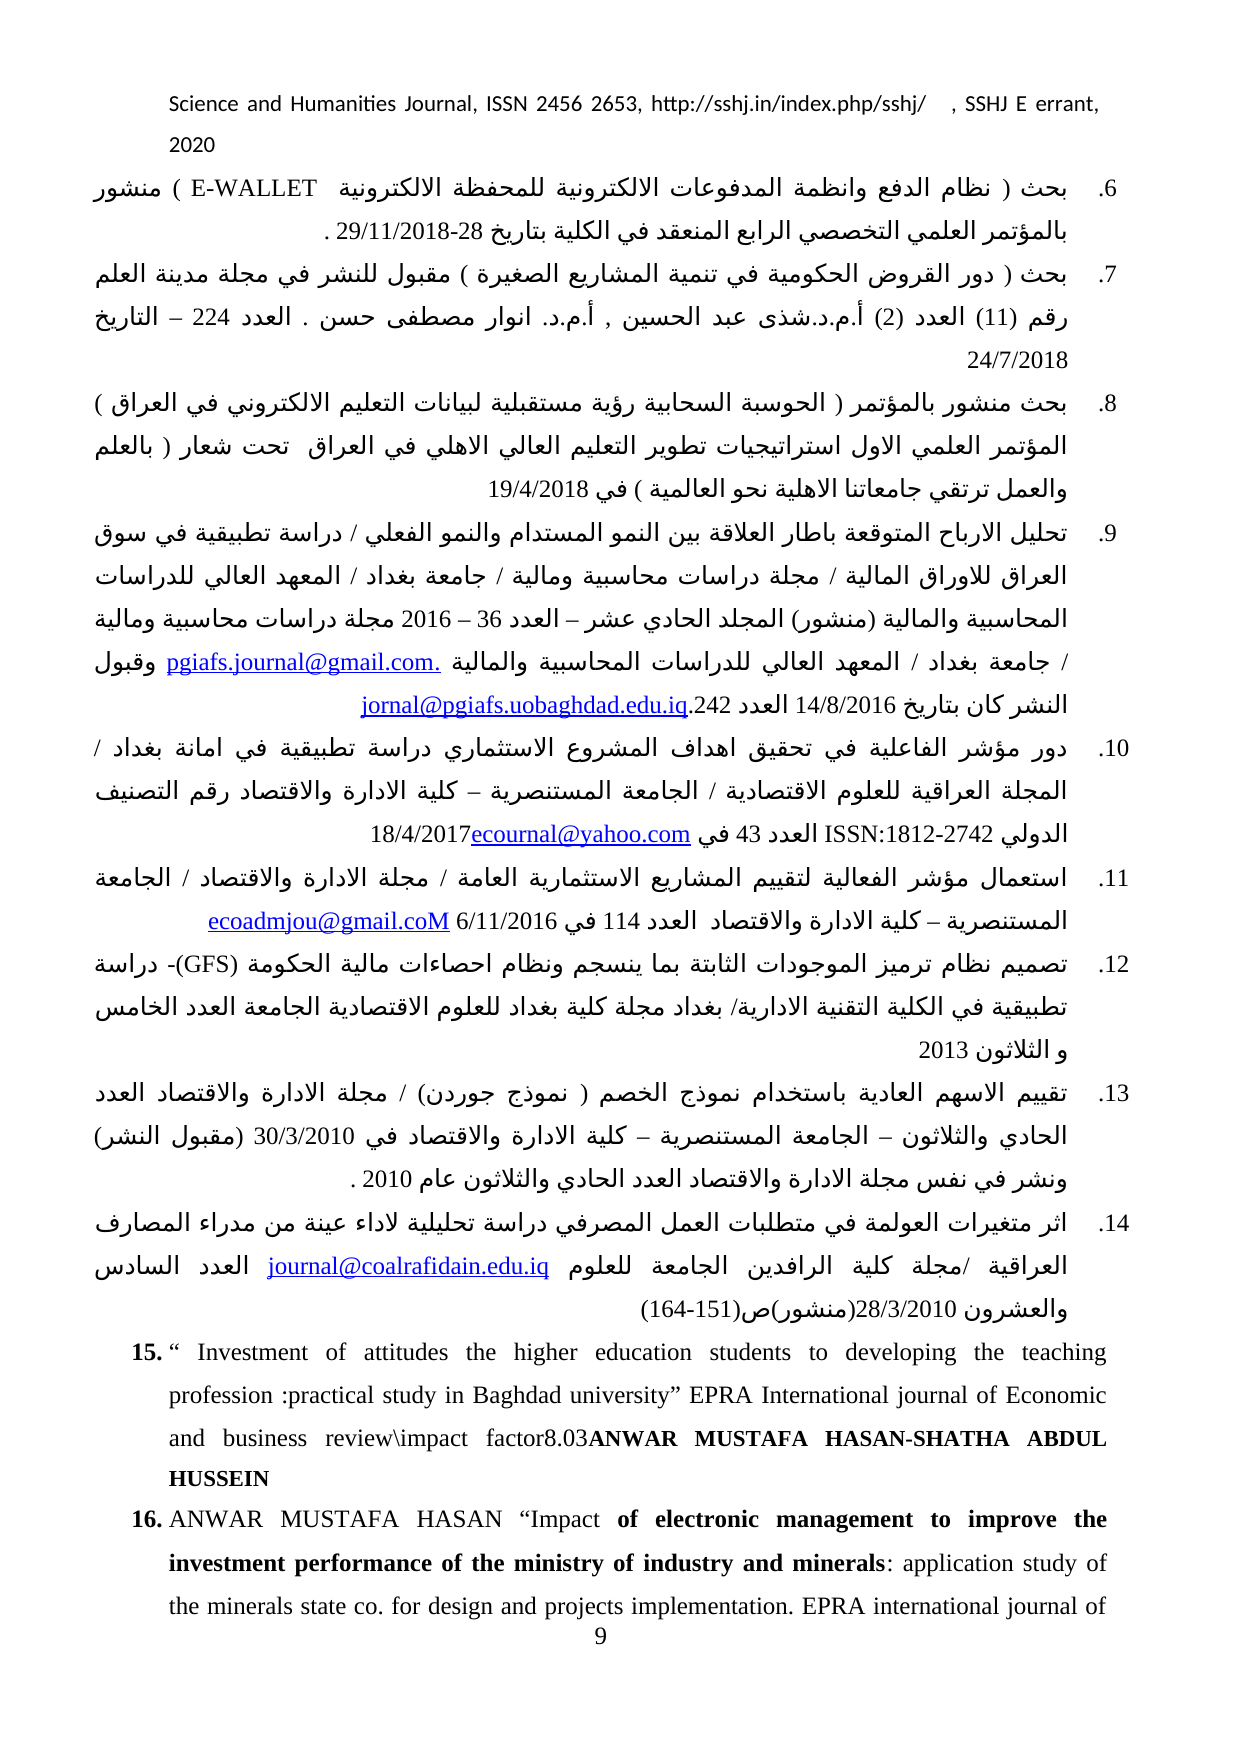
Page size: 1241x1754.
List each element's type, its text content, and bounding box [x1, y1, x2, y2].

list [131, 89, 1102, 159]
list دور مؤشر الفاعلية في تحقيق اهداف المشروع الاستثماري دراسة تطبيقية في امانة بغداد / المجلة العراقية للعلوم الاقتصادية / الجامعة المستنصرية – كلية الادارة والاقتصاد رقم التصنيف الدولي ISSN:1812-2742 العدد 43 في 18/4/2017ecournal@yahoo.com [94, 733, 1098, 848]
list “ Investment of attitudes the higher education students to developing the teaching profession :practical study in Baghdad university” EPRA International journal of Economic and business review\impact factor8.03ANWAR MUSTAFA HASAN-SHATHA ABDUL HUSSEIN [131, 1337, 1107, 1491]
list بحث منشور بالمؤتمر ( الحوسبة السحابية رؤية مستقبلية لبيانات التعليم الالكتروني في العراق ) المؤتمر العلمي الاول استراتيجيات تطوير التعليم العالي الاهلي في العراق تحت شعار ( بالعلم والعمل ترتقي جامعاتنا الاهلية نحو العالمية ) في 19/4/2018 [94, 388, 1098, 503]
list بحث ( دور القروض الحكومية في تنمية المشاريع الصغيرة ) مقبول للنشر في مجلة مدينة العلم رقم (11) العدد (2) أ.م.د.شذى عبد الحسين , أ.م.د. انوار مصطفى حسن . العدد 224 – التاريخ 24/7/2018 [94, 259, 1098, 374]
list بحث ( نظام الدفع وانظمة المدفوعات الالكترونية للمحفظة الالكترونية E-WALLET ) منشور بالمؤتمر العلمي التخصصي الرابع المنعقد في الكلية بتاريخ 28-29/11/2018 . [94, 173, 1098, 244]
list تصميم نظام ترميز الموجودات الثابتة بما ينسجم ونظام احصاءات مالية الحكومة (GFS)- دراسة تطبيقية في الكلية التقنية الادارية/ بغداد مجلة كلية بغداد للعلوم الاقتصادية الجامعة العدد الخامس و الثلاثون 2013 [94, 949, 1098, 1064]
list اثر متغيرات العولمة في متطلبات العمل المصرفي دراسة تحليلية لاداء عينة من مدراء المصارف العراقية /مجلة كلية الرافدين الجامعة للعلوم journal@coalrafidain.edu.iq العدد السادس والعشرون 28/3/2010(منشور)ص(151-164) [94, 1208, 1098, 1323]
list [131, 1504, 1107, 1619]
list تقييم الاسهم العادية باستخدام نموذج الخصم ( نموذج جوردن) / مجلة الادارة والاقتصاد العدد الحادي والثلاثون – الجامعة المستنصرية – كلية الادارة والاقتصاد في 30/3/2010 (مقبول النشر) ونشر في نفس مجلة الادارة والاقتصاد العدد الحادي والثلاثون عام 2010 . [94, 1078, 1098, 1193]
list استعمال مؤشر الفعالية لتقييم المشاريع الاستثمارية العامة / مجلة الادارة والاقتصاد / الجامعة المستنصرية – كلية الادارة والاقتصاد العدد 114 في 6/11/2016 ecoadmjou@gmail.coM [94, 863, 1098, 934]
list تحليل الارباح المتوقعة باطار العلاقة بين النمو المستدام والنمو الفعلي / دراسة تطبيقية في سوق العراق للاوراق المالية / مجلة دراسات محاسبية ومالية / جامعة بغداد / المعهد العالي للدراسات المحاسبية والمالية (منشور) المجلد الحادي عشر – العدد 36 – 2016 مجلة دراسات محاسبية ومالية / جامعة بغداد / المعهد العالي للدراسات المحاسبية والمالية .pgiafs.journal@gmail.com وقبول النشر كان بتاريخ 14/8/2016 العدد 242.jornal@pgiafs.uobaghdad.edu.iq [94, 518, 1098, 719]
